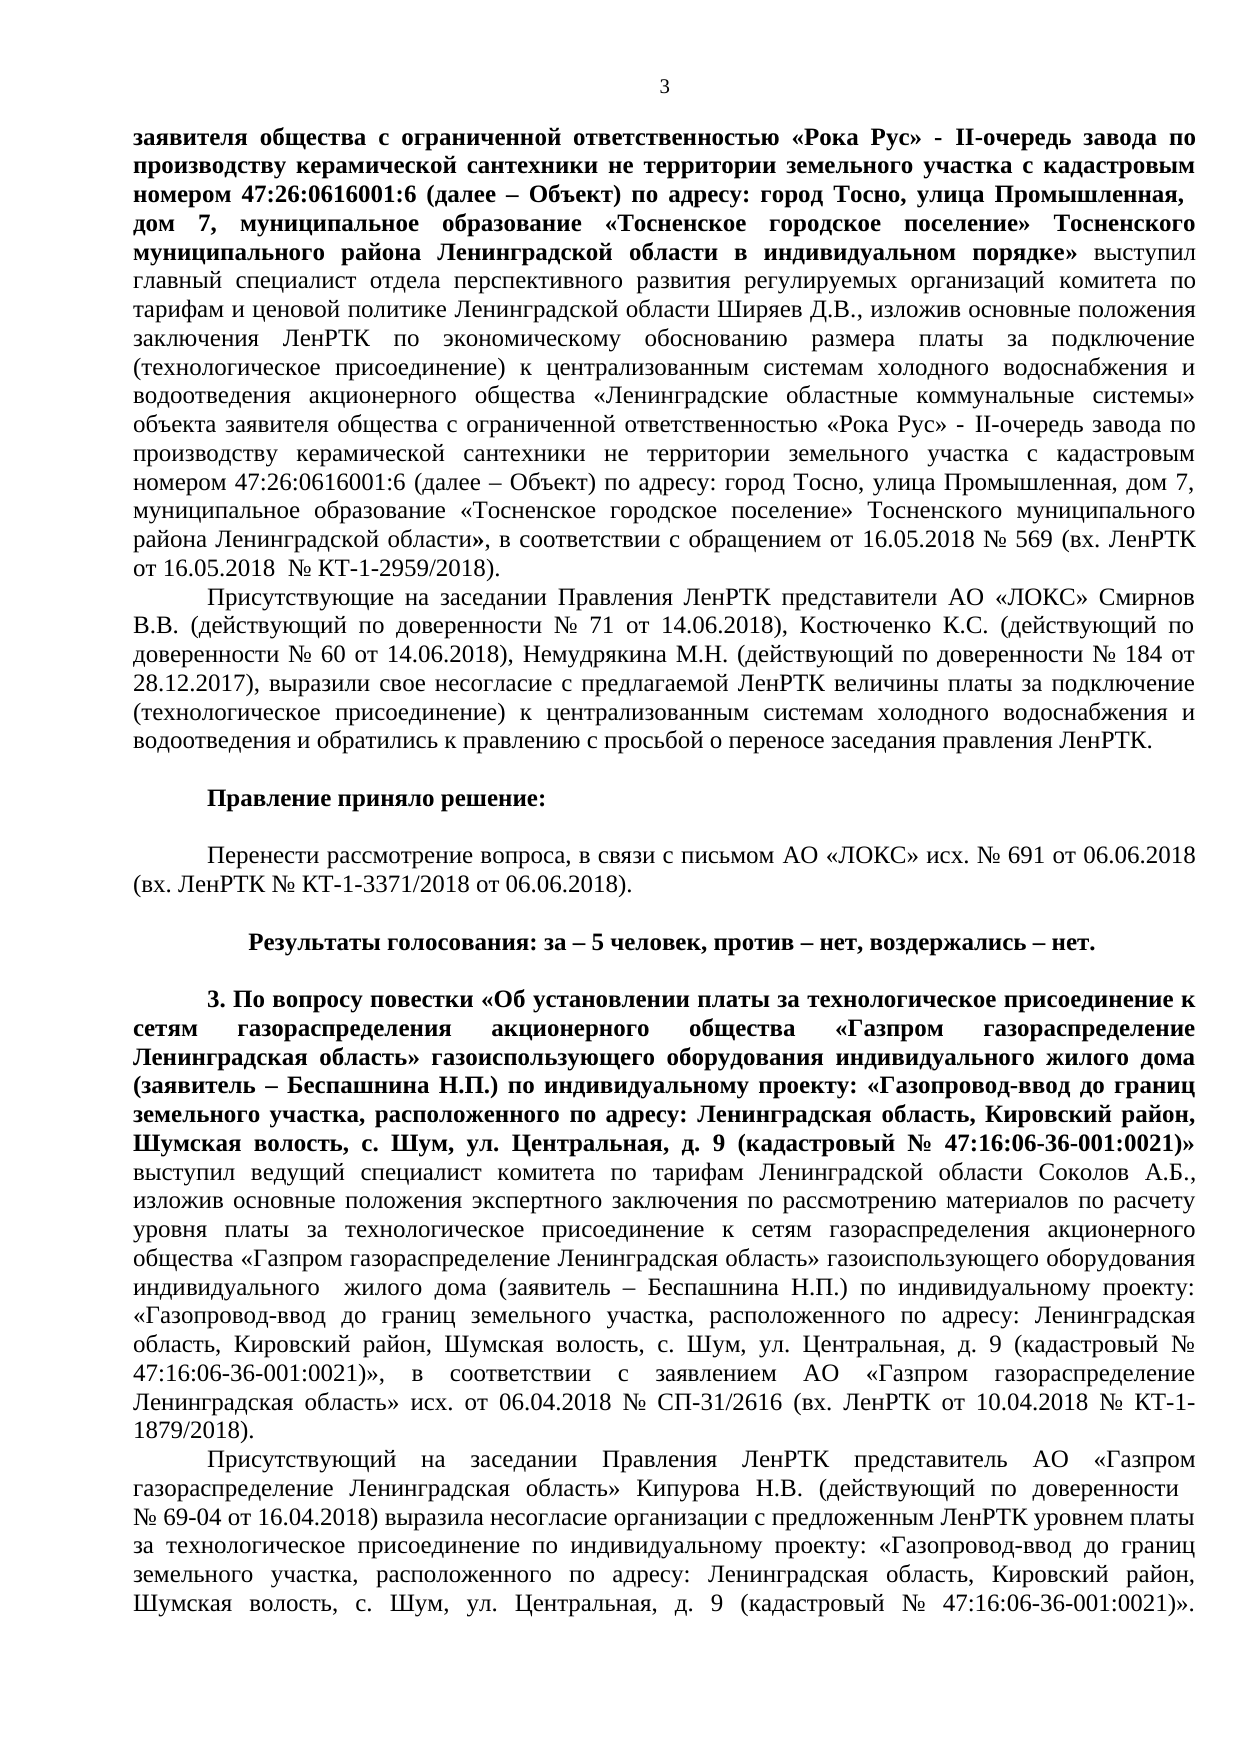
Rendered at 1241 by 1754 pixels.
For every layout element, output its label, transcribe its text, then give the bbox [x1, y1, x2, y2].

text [133, 122, 1196, 582]
text Правление приняло решение: [133, 783, 1196, 812]
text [133, 1444, 1196, 1617]
text Присутствующие на заседании Правления ЛенРТК представители АО «ЛОКС» Смирнов В.В. (действующий по доверенности № 71 от 14.06.2018), Костюченко К.С. (действующий по доверенности № 60 от 14.06.2018), Немудрякина М.Н. (действующий по доверенности № 184 от 28.12.2017), выразили свое несогласие с предлагаемой ЛенРТК величины платы за подключение (технологическое присоединение) к централизованным системам холодного водоснабжения и водоотведения и обратились к правлению с просьбой о переносе заседания правления ЛенРТК. [133, 582, 1196, 754]
text Перенести рассмотрение вопроса, в связи с письмом АО «ЛОКС» исх. № 691 от 06.06.2018 (вх. ЛенРТК № КТ-1-3371/2018 от 06.06.2018). [133, 841, 1196, 898]
text 3. По вопросу повестки «Об установлении платы за технологическое присоединение к сетям газораспределения акционерного общества «Газпром газораспределение Ленинградская область» газоиспользующего оборудования индивидуального жилого дома (заявитель – Беспашнина Н.П.) по индивидуальному проекту: «Газопровод-ввод до границ земельного участка, расположенного по адресу: Ленинградская область, Кировский район, Шумская волость, с. Шум, ул. Центральная, д. 9 (кадастровый № 47:16:06-36-001:0021)» выступил ведущий специалист комитета по тарифам Ленинградской области Соколов А.Б., изложив основные положения экспертного заключения по рассмотрению материалов по расчету уровня платы за технологическое присоединение к сетям газораспределения акционерного общества «Газпром газораспределение Ленинградская область» газоиспользующего оборудования индивидуального жилого дома (заявитель – Беспашнина Н.П.) по индивидуальному проекту: «Газопровод-ввод до границ земельного участка, расположенного по адресу: Ленинградская область, Кировский район, Шумская волость, с. Шум, ул. Центральная, д. 9 (кадастровый № 47:16:06-36-001:0021)», в соответствии с заявлением АО «Газпром газораспределение Ленинградская область» исх. от 06.04.2018 № СП-31/2616 (вх. ЛенРТК от 10.04.2018 № КТ-1-1879/2018). [133, 984, 1196, 1444]
text Результаты голосования: за – 5 человек, против – нет, воздержались – нет. [133, 927, 1211, 956]
